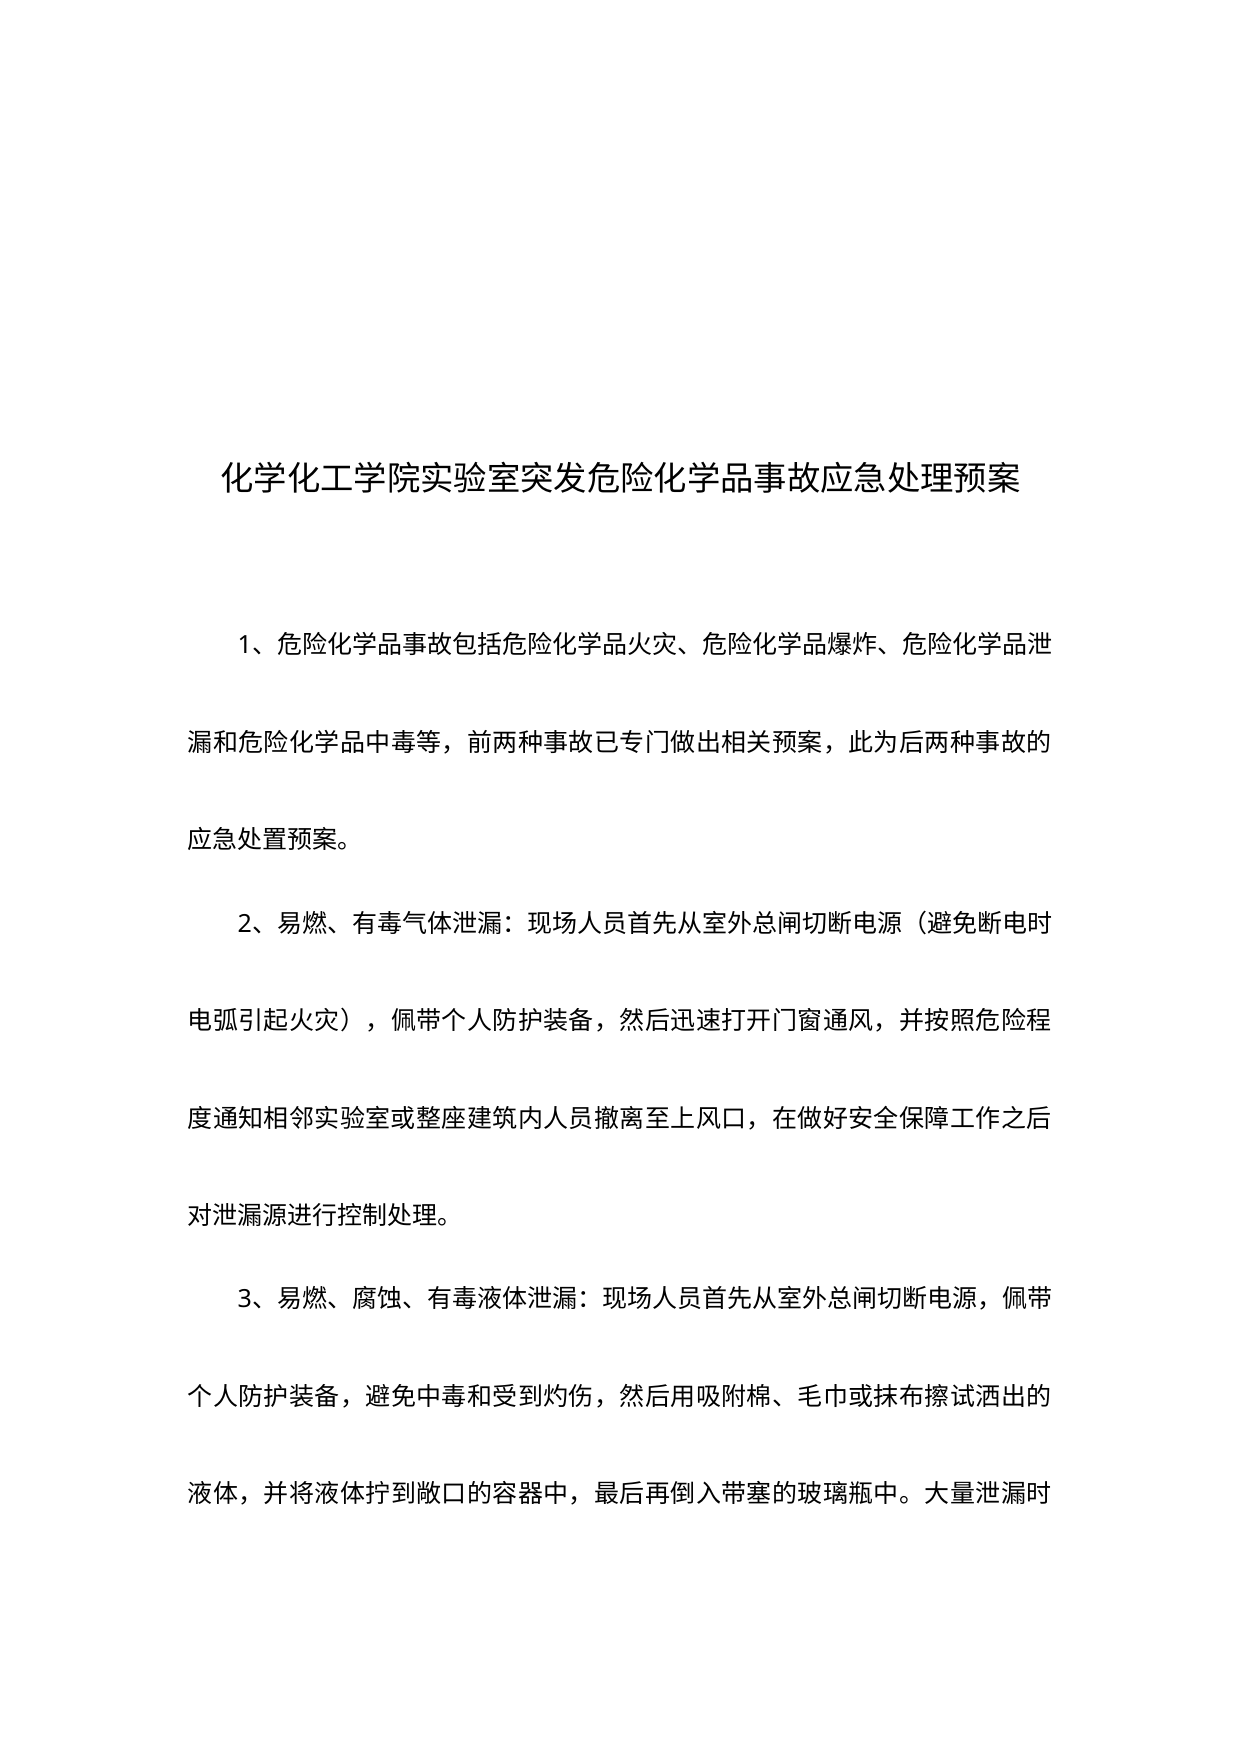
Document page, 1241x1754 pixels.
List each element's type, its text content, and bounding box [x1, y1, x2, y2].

text 2、易燃、有毒气体泄漏：现场人员首先从室外总闸切断电源（避免断电时电弧引起火灾），佩带个人防护装备，然后迅速打开门窗通风，并按照危险程度通知相邻实验室或整座建筑内人员撤离至上风口，在做好安全保障工作之后对泄漏源进行控制处理。 [187, 889, 1053, 1246]
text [187, 1264, 1053, 1524]
subtitle 化学化工学院实验室突发危险化学品事故应急处理预案 [187, 443, 1053, 508]
text 1、危险化学品事故包括危险化学品火灾、危险化学品爆炸、危险化学品泄漏和危险化学品中毒等，前两种事故已专门做出相关预案，此为后两种事故的应急处置预案。 [187, 611, 1053, 871]
